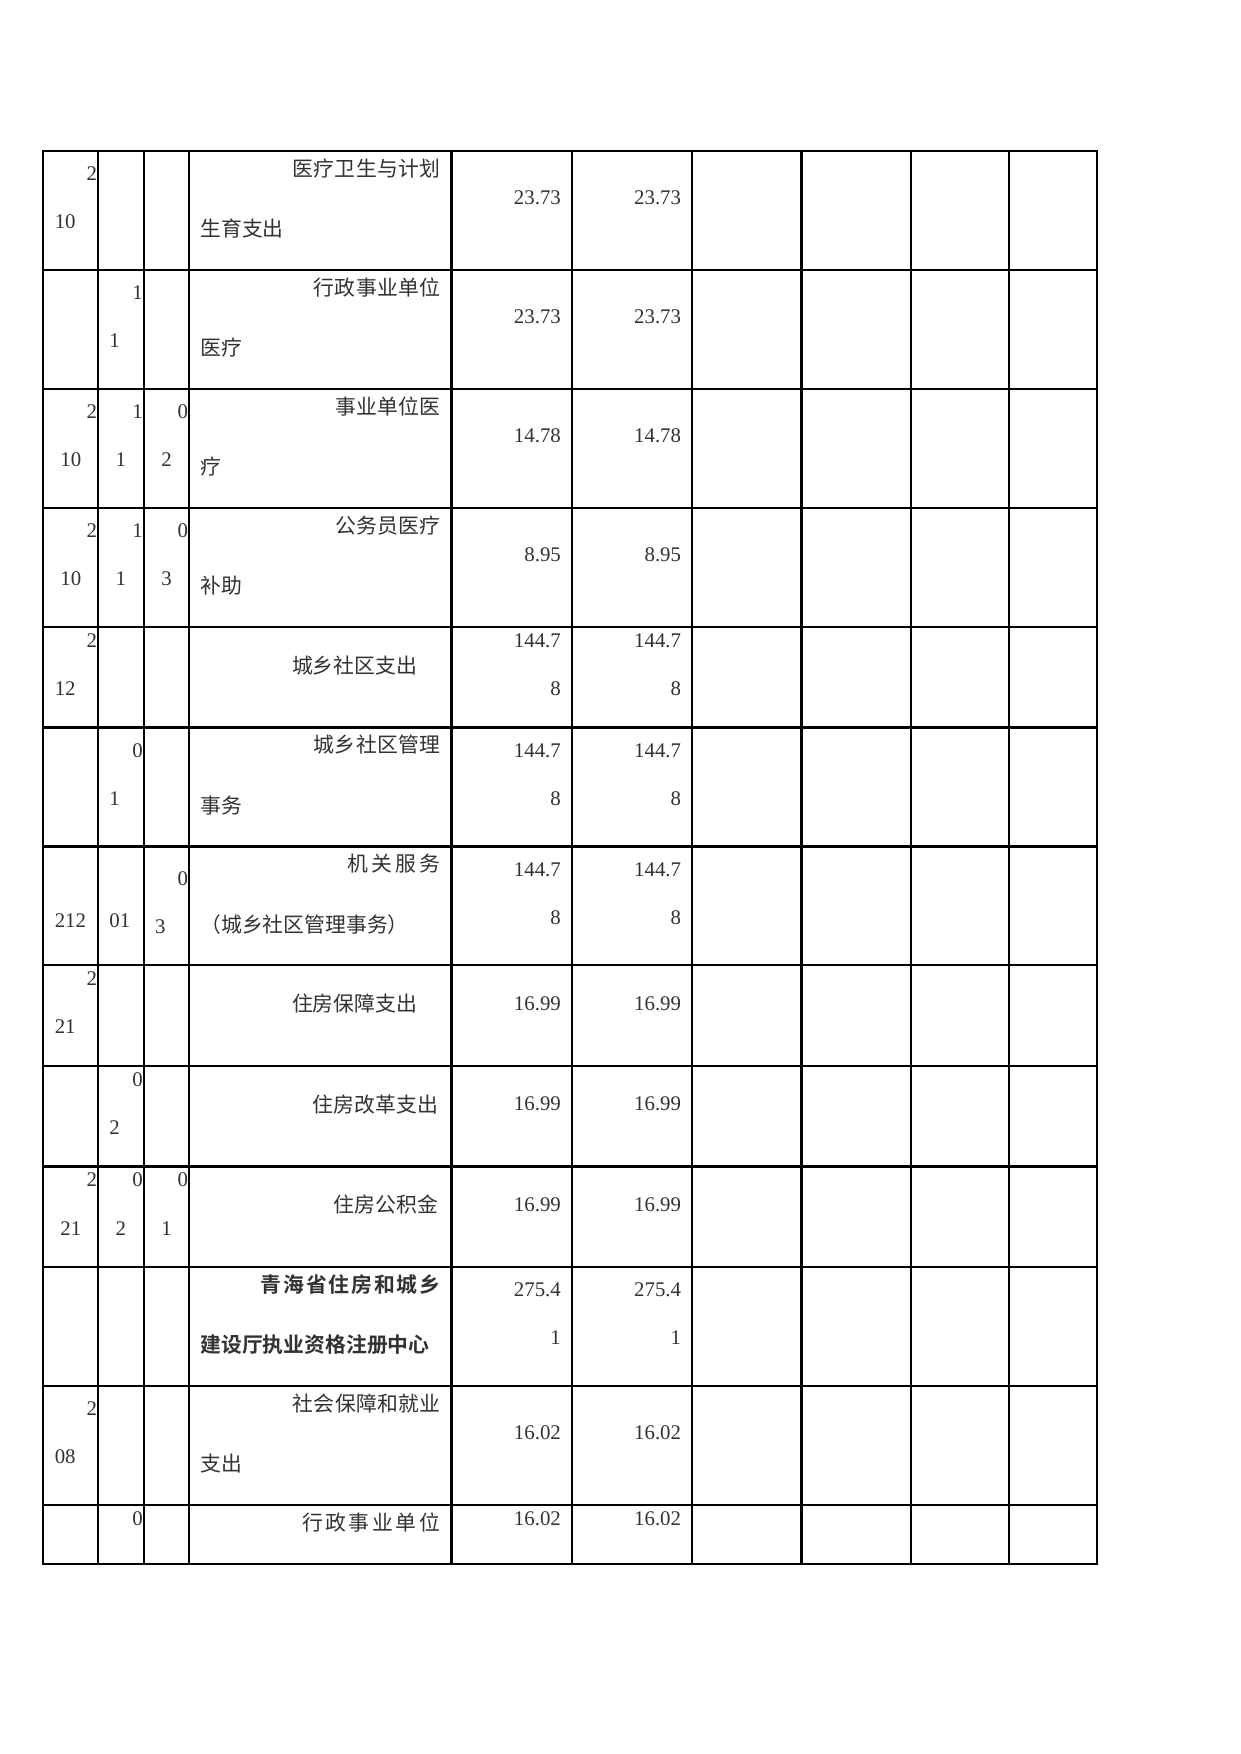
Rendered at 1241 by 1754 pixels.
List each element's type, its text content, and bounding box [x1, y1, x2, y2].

table_cell 144.78 [573, 848, 691, 964]
table_cell [803, 729, 910, 845]
table_cell [803, 271, 910, 388]
table_cell [912, 628, 1008, 726]
table_cell 11 [99, 509, 143, 626]
table_cell 212 [44, 848, 97, 964]
table_cell [1010, 509, 1096, 626]
table_cell 221 [44, 1168, 97, 1266]
table_cell 212 [44, 628, 97, 726]
table_cell 16.02 [573, 1506, 691, 1563]
table_cell [912, 390, 1008, 507]
table_cell 11 [99, 390, 143, 507]
table_cell [803, 390, 910, 507]
table_cell 16.99 [453, 966, 571, 1065]
table_cell [803, 848, 910, 964]
table_cell 城乡社区管理事务 [190, 729, 450, 845]
table_cell [1010, 1387, 1096, 1504]
table_cell [145, 1387, 188, 1504]
table_cell 住房保障支出 [190, 966, 450, 1065]
table_cell 16.99 [573, 966, 691, 1065]
table_cell 11 [99, 271, 143, 388]
table_cell 行政事业单位离退休 [190, 1506, 450, 1563]
table_cell [803, 628, 910, 726]
table_cell 16.99 [573, 1067, 691, 1165]
table_cell [803, 1067, 910, 1165]
table_cell 16.99 [453, 1168, 571, 1266]
table_cell [803, 1268, 910, 1385]
table_cell [99, 1387, 143, 1504]
table_cell [1010, 152, 1096, 269]
table_cell [44, 1067, 97, 1165]
table_cell 02 [145, 390, 188, 507]
table_cell 221 [44, 966, 97, 1065]
table_cell [145, 1067, 188, 1165]
table_cell [44, 1506, 97, 1563]
table_cell 03 [145, 848, 188, 964]
table_cell [693, 966, 800, 1065]
table_cell [912, 1067, 1008, 1165]
table_cell [1010, 390, 1096, 507]
table_cell [912, 1506, 1008, 1563]
table_cell [912, 271, 1008, 388]
table_cell 02 [99, 1067, 143, 1165]
table_cell 23.73 [573, 271, 691, 388]
table_cell 16.02 [573, 1387, 691, 1504]
table_cell [99, 628, 143, 726]
table_cell 16.99 [453, 1067, 571, 1165]
table_cell 住房改革支出 [190, 1067, 450, 1165]
table_cell [912, 509, 1008, 626]
table_cell [693, 1506, 800, 1563]
table_cell 行政事业单位医疗 [190, 271, 450, 388]
table_cell 8.95 [573, 509, 691, 626]
table_cell 01 [99, 729, 143, 845]
table_cell 01 [145, 1168, 188, 1266]
table_cell [1010, 1067, 1096, 1165]
table_cell 16.99 [573, 1168, 691, 1266]
table_cell 社会保障和就业支出 [190, 1387, 450, 1504]
table_cell 机关服务（城乡社区管理事务） [190, 848, 450, 964]
table_cell 8.95 [453, 509, 571, 626]
table_cell 住房公积金 [190, 1168, 450, 1266]
table_cell [693, 729, 800, 845]
table_cell 144.78 [453, 848, 571, 964]
table_cell 01 [99, 848, 143, 964]
table_cell [693, 848, 800, 964]
table_cell [693, 628, 800, 726]
table_cell 14.78 [573, 390, 691, 507]
table_cell 144.78 [573, 628, 691, 726]
table_cell [145, 628, 188, 726]
table_cell [44, 1268, 97, 1385]
table_cell [693, 1168, 800, 1266]
table_cell 14.78 [453, 390, 571, 507]
table_cell [145, 1268, 188, 1385]
table_cell 医疗卫生与计划生育支出 [190, 152, 450, 269]
table_cell [145, 1506, 188, 1563]
table_cell 城乡社区支出 [190, 628, 450, 726]
table_cell [912, 1387, 1008, 1504]
table_cell [693, 509, 800, 626]
table_cell [145, 271, 188, 388]
table_cell 144.78 [573, 729, 691, 845]
table_cell 03 [145, 509, 188, 626]
table_cell [1010, 1268, 1096, 1385]
table_cell 23.73 [453, 271, 571, 388]
table_cell [912, 848, 1008, 964]
table_cell [145, 152, 188, 269]
table_cell [1010, 271, 1096, 388]
table_cell [1010, 966, 1096, 1065]
table_cell [803, 1387, 910, 1504]
table_cell 144.78 [453, 628, 571, 726]
table_cell 事业单位医疗 [190, 390, 450, 507]
table_cell [44, 271, 97, 388]
table_cell [912, 1268, 1008, 1385]
table_cell [803, 966, 910, 1065]
table_cell 23.73 [453, 152, 571, 269]
table_cell 05 [99, 1506, 143, 1563]
table_cell [693, 1067, 800, 1165]
table_cell [99, 1268, 143, 1385]
table_cell [912, 1168, 1008, 1266]
table_cell [1010, 848, 1096, 964]
table_cell [803, 152, 910, 269]
table_cell 210 [44, 390, 97, 507]
table_cell 青海省住房和城乡建设厅执业资格注册中心 [190, 1268, 450, 1385]
table_cell 23.73 [573, 152, 691, 269]
table_cell [803, 1168, 910, 1266]
table_cell [693, 390, 800, 507]
table_cell 144.78 [453, 729, 571, 845]
table_cell 16.02 [453, 1506, 571, 1563]
table_cell [803, 1506, 910, 1563]
table_cell [693, 271, 800, 388]
table_cell 275.41 [453, 1268, 571, 1385]
table_cell [693, 1268, 800, 1385]
table_cell [912, 966, 1008, 1065]
table_cell [145, 966, 188, 1065]
table_cell 210 [44, 152, 97, 269]
table_cell [1010, 729, 1096, 845]
table_cell [99, 152, 143, 269]
table_cell [1010, 628, 1096, 726]
table_cell [99, 966, 143, 1065]
table_cell 208 [44, 1387, 97, 1504]
table_cell [693, 1387, 800, 1504]
table_cell 公务员医疗补助 [190, 509, 450, 626]
table_cell 275.41 [573, 1268, 691, 1385]
table_cell 210 [44, 509, 97, 626]
table_cell [1010, 1168, 1096, 1266]
table_cell [1010, 1506, 1096, 1563]
table_cell 02 [99, 1168, 143, 1266]
table_cell [145, 729, 188, 845]
table_cell 16.02 [453, 1387, 571, 1504]
table_cell [912, 152, 1008, 269]
table_cell [44, 729, 97, 845]
table_cell [912, 729, 1008, 845]
table_cell [803, 509, 910, 626]
table_cell [693, 152, 800, 269]
